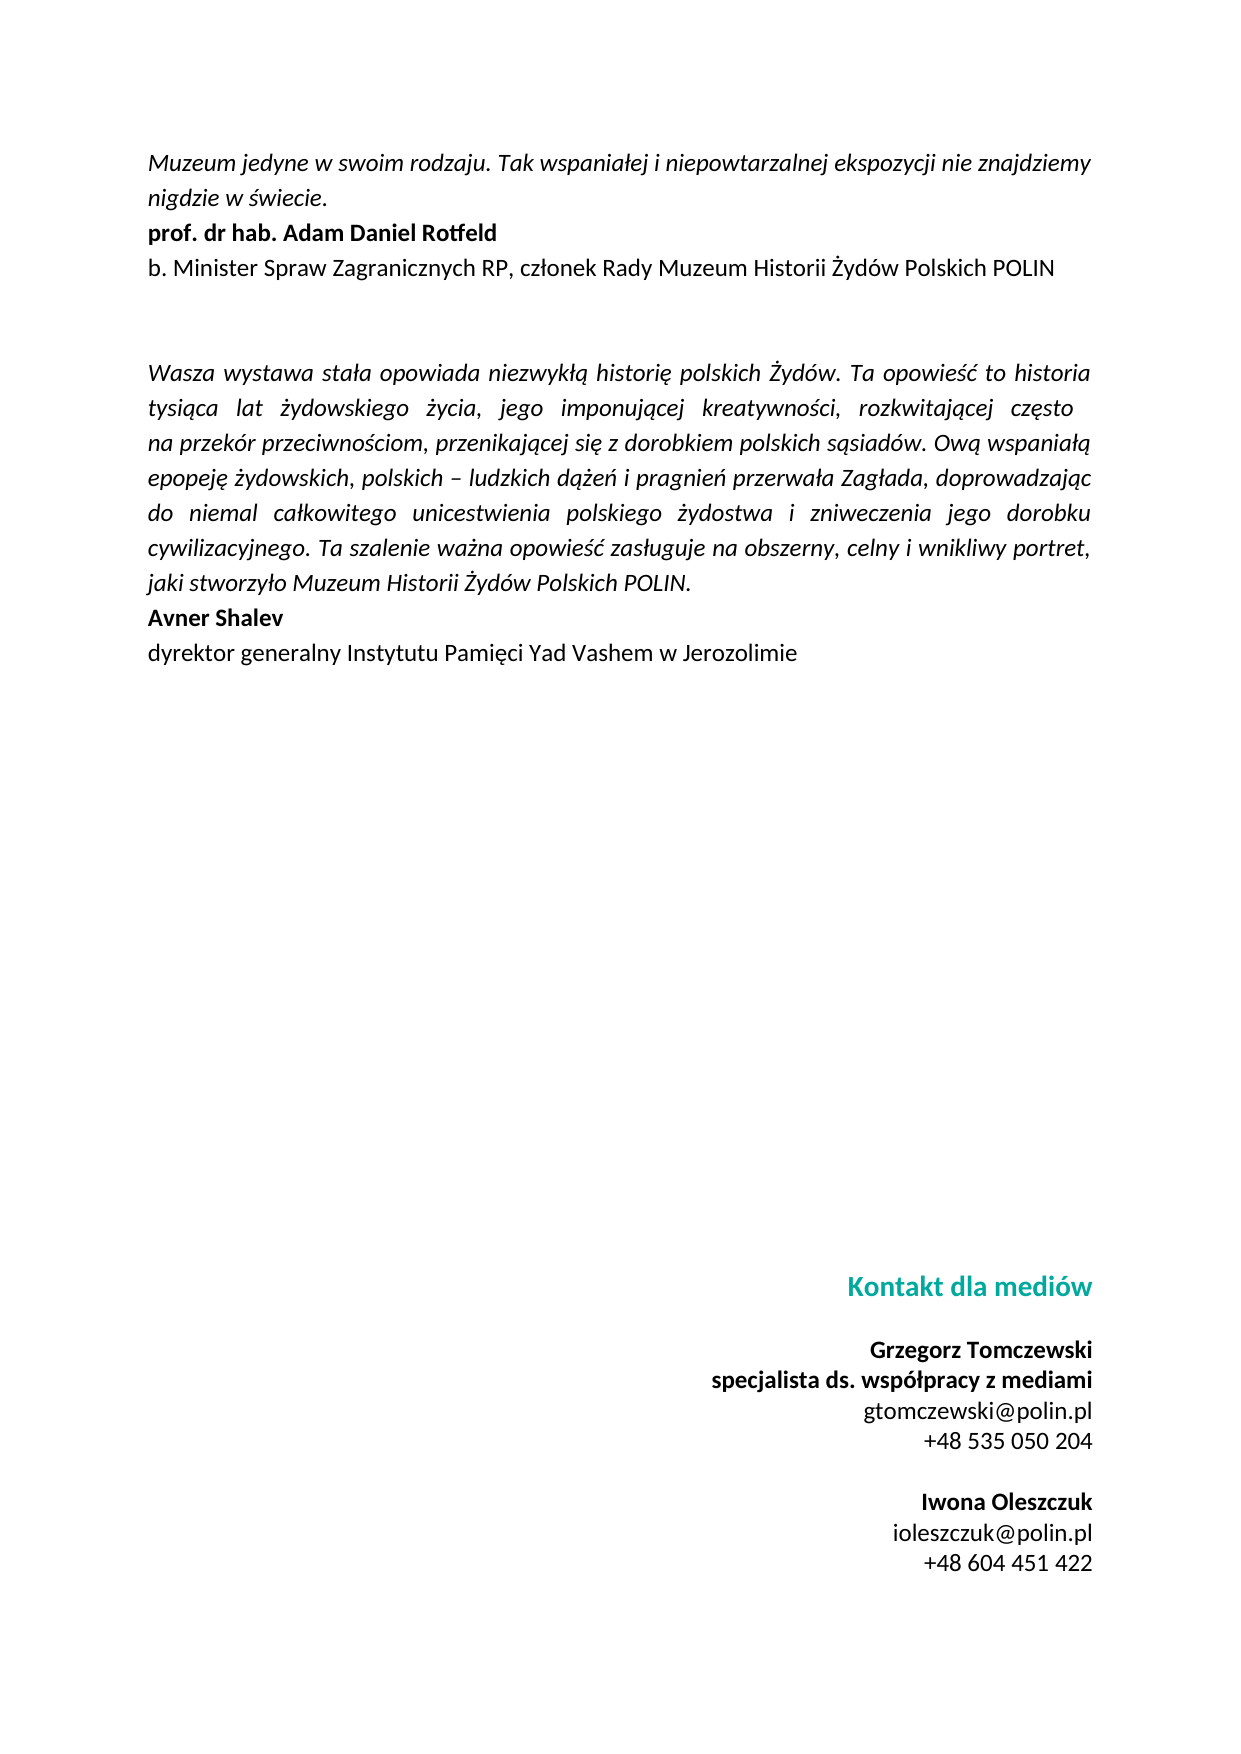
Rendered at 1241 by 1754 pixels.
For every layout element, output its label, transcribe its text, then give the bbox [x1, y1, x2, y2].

text +48 604 451 422 [148, 1547, 1093, 1578]
text gtomczewski@polin.pl [148, 1395, 1093, 1425]
text dyrektor generalny Instytutu Pamięci Yad Vashem w Jerozolimie [148, 638, 1093, 668]
text +48 535 050 204 [148, 1425, 1093, 1456]
text Kontakt dla mediów [148, 1268, 1093, 1303]
text Avner Shalev [148, 603, 1093, 633]
text b. Minister Spraw Zagranicznych RP, członek Rady Muzeum Historii Żydów Polskich POLIN [148, 253, 1093, 283]
text specjalista ds. współpracy z mediami [148, 1364, 1093, 1395]
text prof. dr hab. Adam Daniel Rotfeld [148, 218, 1093, 248]
text Iwona Oleszczuk [148, 1486, 1093, 1517]
text Wasza wystawa stała opowiada niezwykłą historię polskich Żydów. Ta opowieść to historia tysiąca lat żydowskiego życia, jego imponującej kreatywności, rozkwitającej często na przekór przeciwnościom, przenikającej się z dorobkiem polskich sąsiadów. Ową wspaniałą epopeję żydowskich, polskich – ludzkich dążeń i pragnień przerwała Zagłada, doprowadzając do niemal całkowitego unicestwienia polskiego żydostwa i zniweczenia jego dorobku cywilizacyjnego. Ta szalenie ważna opowieść zasługuje na obszerny, celny i wnikliwy portret, jaki stworzyło Muzeum Historii Żydów Polskich POLIN. [148, 358, 1093, 598]
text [148, 148, 1093, 213]
text Grzegorz Tomczewski [148, 1334, 1093, 1364]
text ioleszczuk@polin.pl [148, 1517, 1093, 1547]
